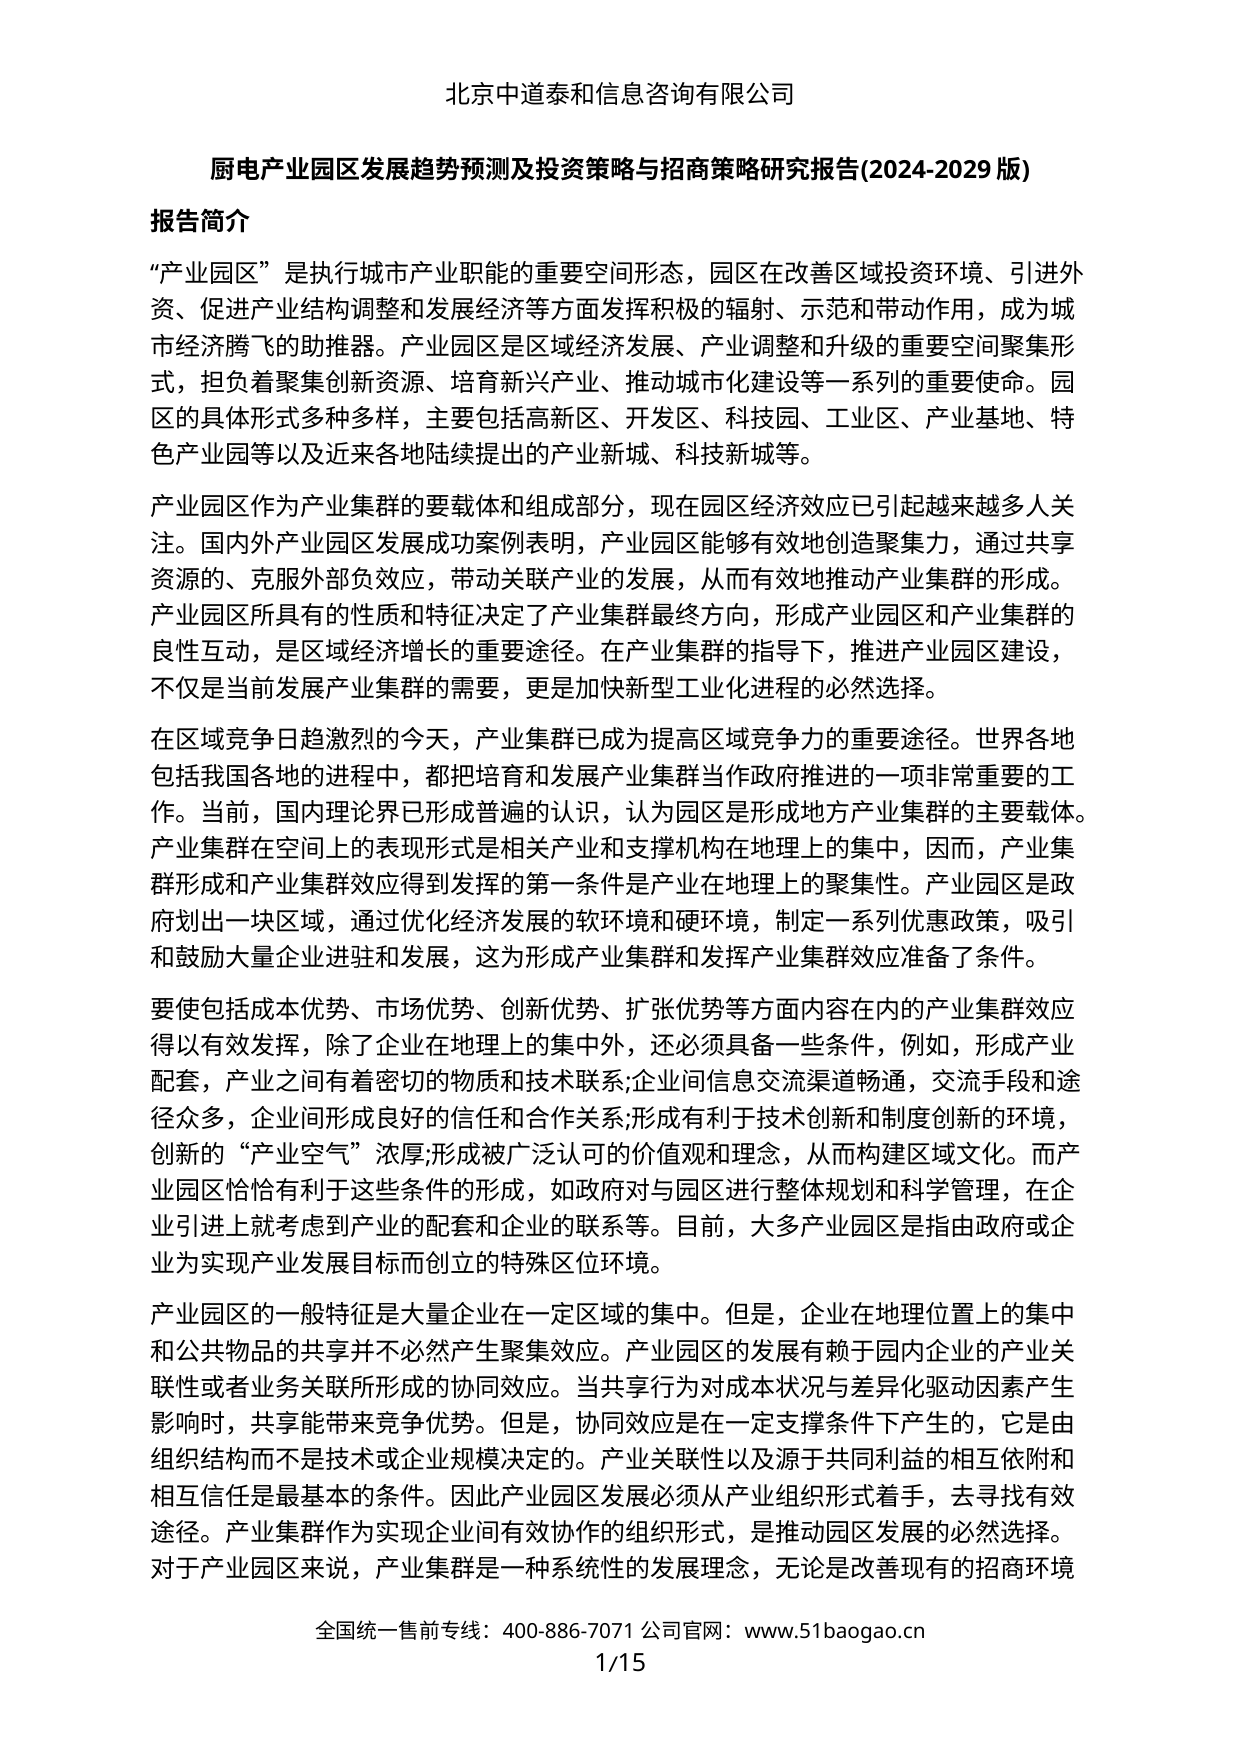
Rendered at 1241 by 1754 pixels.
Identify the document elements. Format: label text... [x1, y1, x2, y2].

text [150, 1295, 1090, 1585]
text “产业园区”是执行城市产业职能的重要空间形态，园区在改善区域投资环境、引进外资、促进产业结构调整和发展经济等方面发挥积极的辐射、示范和带动作用，成为城市经济腾飞的助推器。产业园区是区域经济发展、产业调整和升级的重要空间聚集形式，担负着聚集创新资源、培育新兴产业、推动城市化建设等一系列的重要使命。园区的具体形式多种多样，主要包括高新区、开发区、科技园、工业区、产业基地、特色产业园等以及近来各地陆续提出的产业新城、科技新城等。 [150, 254, 1090, 471]
text 要使包括成本优势、市场优势、创新优势、扩张优势等方面内容在内的产业集群效应得以有效发挥，除了企业在地理上的集中外，还必须具备一些条件，例如，形成产业配套，产业之间有着密切的物质和技术联系;企业间信息交流渠道畅通，交流手段和途径众多，企业间形成良好的信任和合作关系;形成有利于技术创新和制度创新的环境，创新的“产业空气”浓厚;形成被广泛认可的价值观和理念，从而构建区域文化。而产业园区恰恰有利于这些条件的形成，如政府对与园区进行整体规划和科学管理，在企业引进上就考虑到产业的配套和企业的联系等。目前，大多产业园区是指由政府或企业为实现产业发展目标而创立的特殊区位环境。 [150, 989, 1090, 1279]
text 报告简介 [150, 202, 1090, 238]
text 产业园区作为产业集群的要载体和组成部分，现在园区经济效应已引起越来越多人关注。国内外产业园区发展成功案例表明，产业园区能够有效地创造聚集力，通过共享资源的、克服外部负效应，带动关联产业的发展，从而有效地推动产业集群的形成。产业园区所具有的性质和特征决定了产业集群最终方向，形成产业园区和产业集群的良性互动，是区域经济增长的重要途径。在产业集群的指导下，推进产业园区建设，不仅是当前发展产业集群的需要，更是加快新型工业化进程的必然选择。 [150, 487, 1090, 704]
text 在区域竞争日趋激烈的今天，产业集群已成为提高区域竞争力的重要途径。世界各地包括我国各地的进程中，都把培育和发展产业集群当作政府推进的一项非常重要的工作。当前，国内理论界已形成普遍的认识，认为园区是形成地方产业集群的主要载体。产业集群在空间上的表现形式是相关产业和支撑机构在地理上的集中，因而，产业集群形成和产业集群效应得到发挥的第一条件是产业在地理上的聚集性。产业园区是政府划出一块区域，通过优化经济发展的软环境和硬环境，制定一系列优惠政策，吸引和鼓励大量企业进驻和发展，这为形成产业集群和发挥产业集群效应准备了条件。 [150, 720, 1090, 974]
text 厨电产业园区发展趋势预测及投资策略与招商策略研究报告(2024-2029版) [150, 150, 1090, 186]
